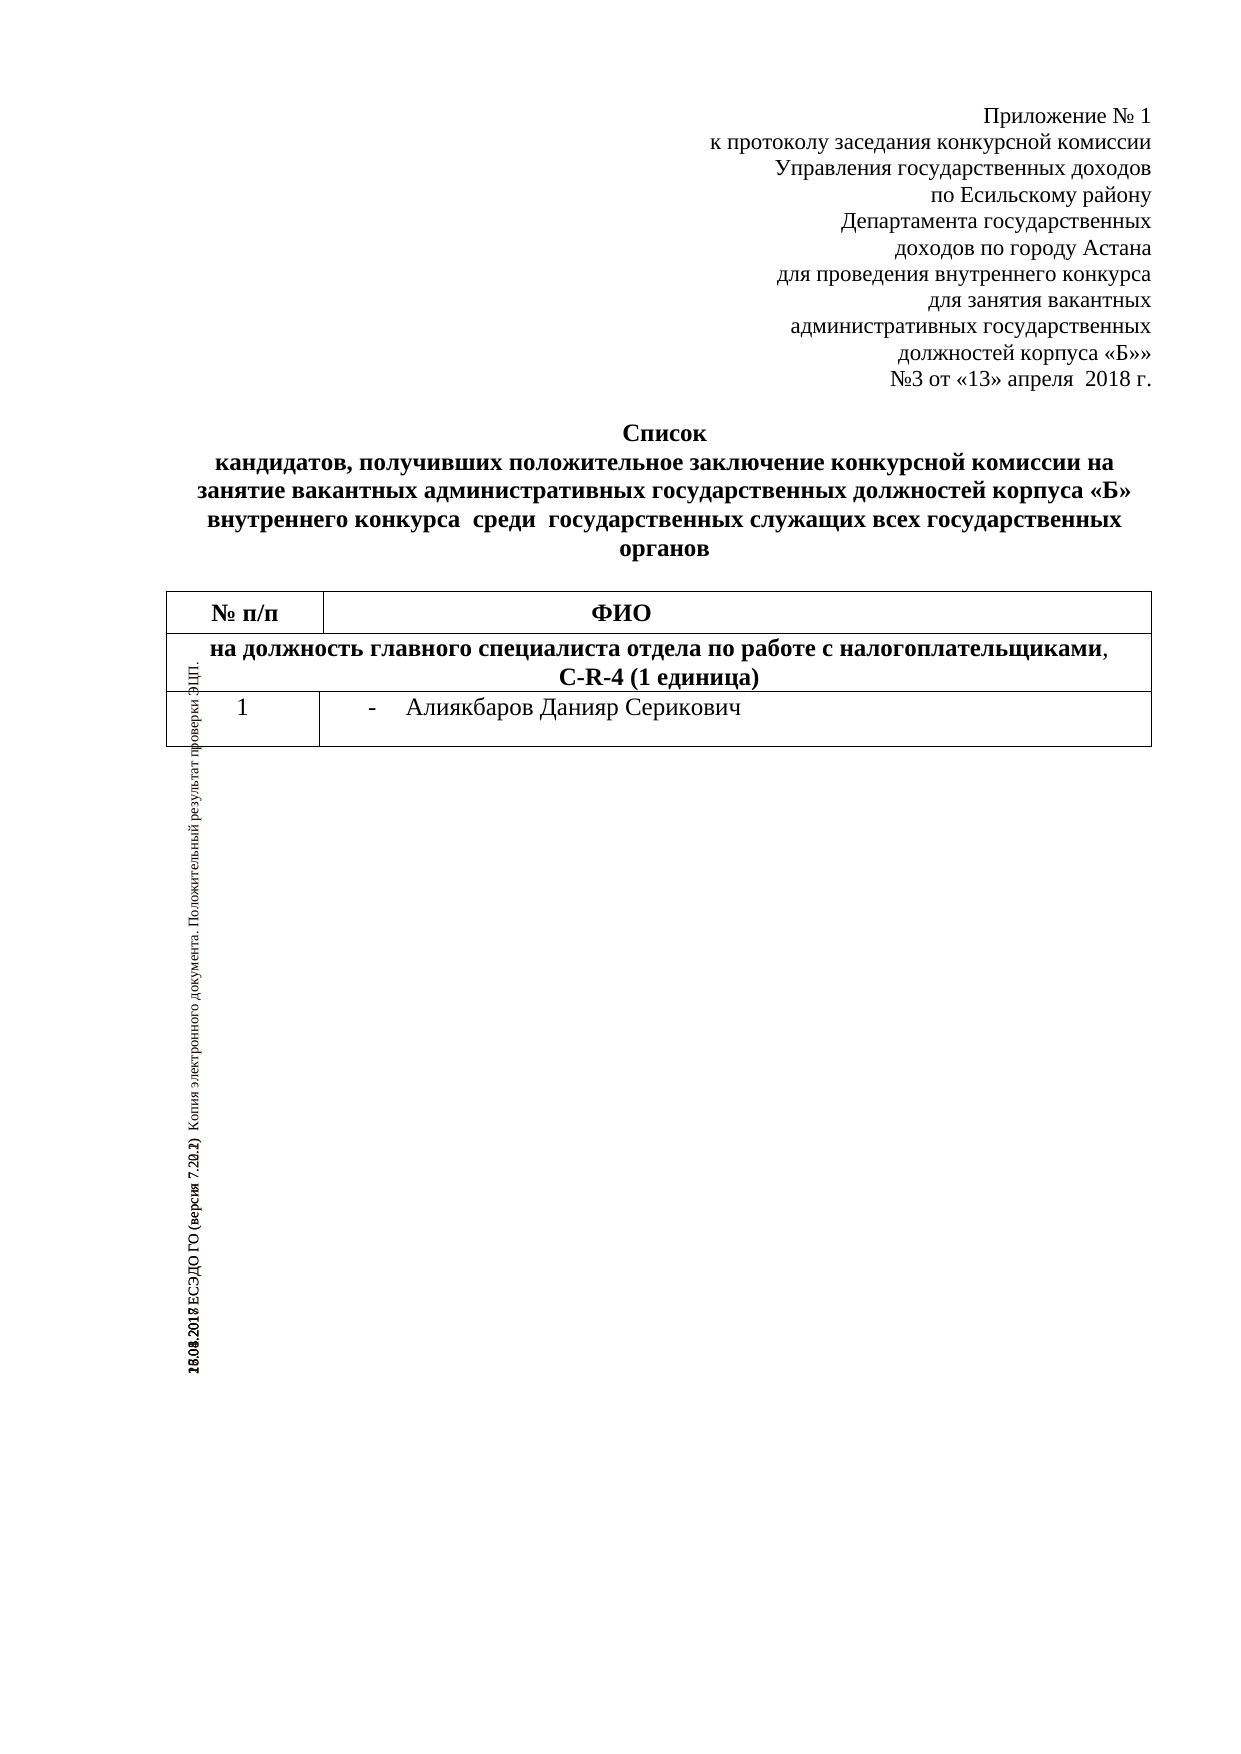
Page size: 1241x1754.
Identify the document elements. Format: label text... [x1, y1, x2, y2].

text кандидатов, получивших положительное заключение конкурсной комиссии на занятие вакантных административных государственных должностей корпуса «Б» внутреннего конкурса среди государственных служащих всех государственных органов [177, 447, 1152, 562]
table_cell 1 [167, 692, 319, 746]
text Департамента государственных [177, 207, 1152, 233]
table_header ФИО [324, 592, 1151, 632]
text Приложение № 1 [177, 102, 1152, 128]
text к протоколу заседания конкурсной комиссии [177, 128, 1152, 154]
table_cell на должность главного специалиста отдела по работе с налогоплательщиками, С-R-4 (1 единица) [167, 634, 1151, 691]
text для занятия вакантных [177, 286, 1152, 313]
text для проведения внутреннего конкурса [177, 260, 1152, 286]
text должностей корпуса «Б»» [177, 339, 1152, 365]
text Управления государственных доходов [177, 154, 1152, 181]
text по Есильскому району [177, 181, 1152, 207]
table_header № п/п [167, 592, 323, 632]
text административных государственных [177, 313, 1152, 339]
table_cell Алиякбаров Данияр Серикович [320, 692, 1151, 746]
text №3 от «13» апреля 2018 г. [177, 365, 1152, 392]
text Список [177, 418, 1152, 447]
text доходов по городу Астана [177, 233, 1152, 260]
